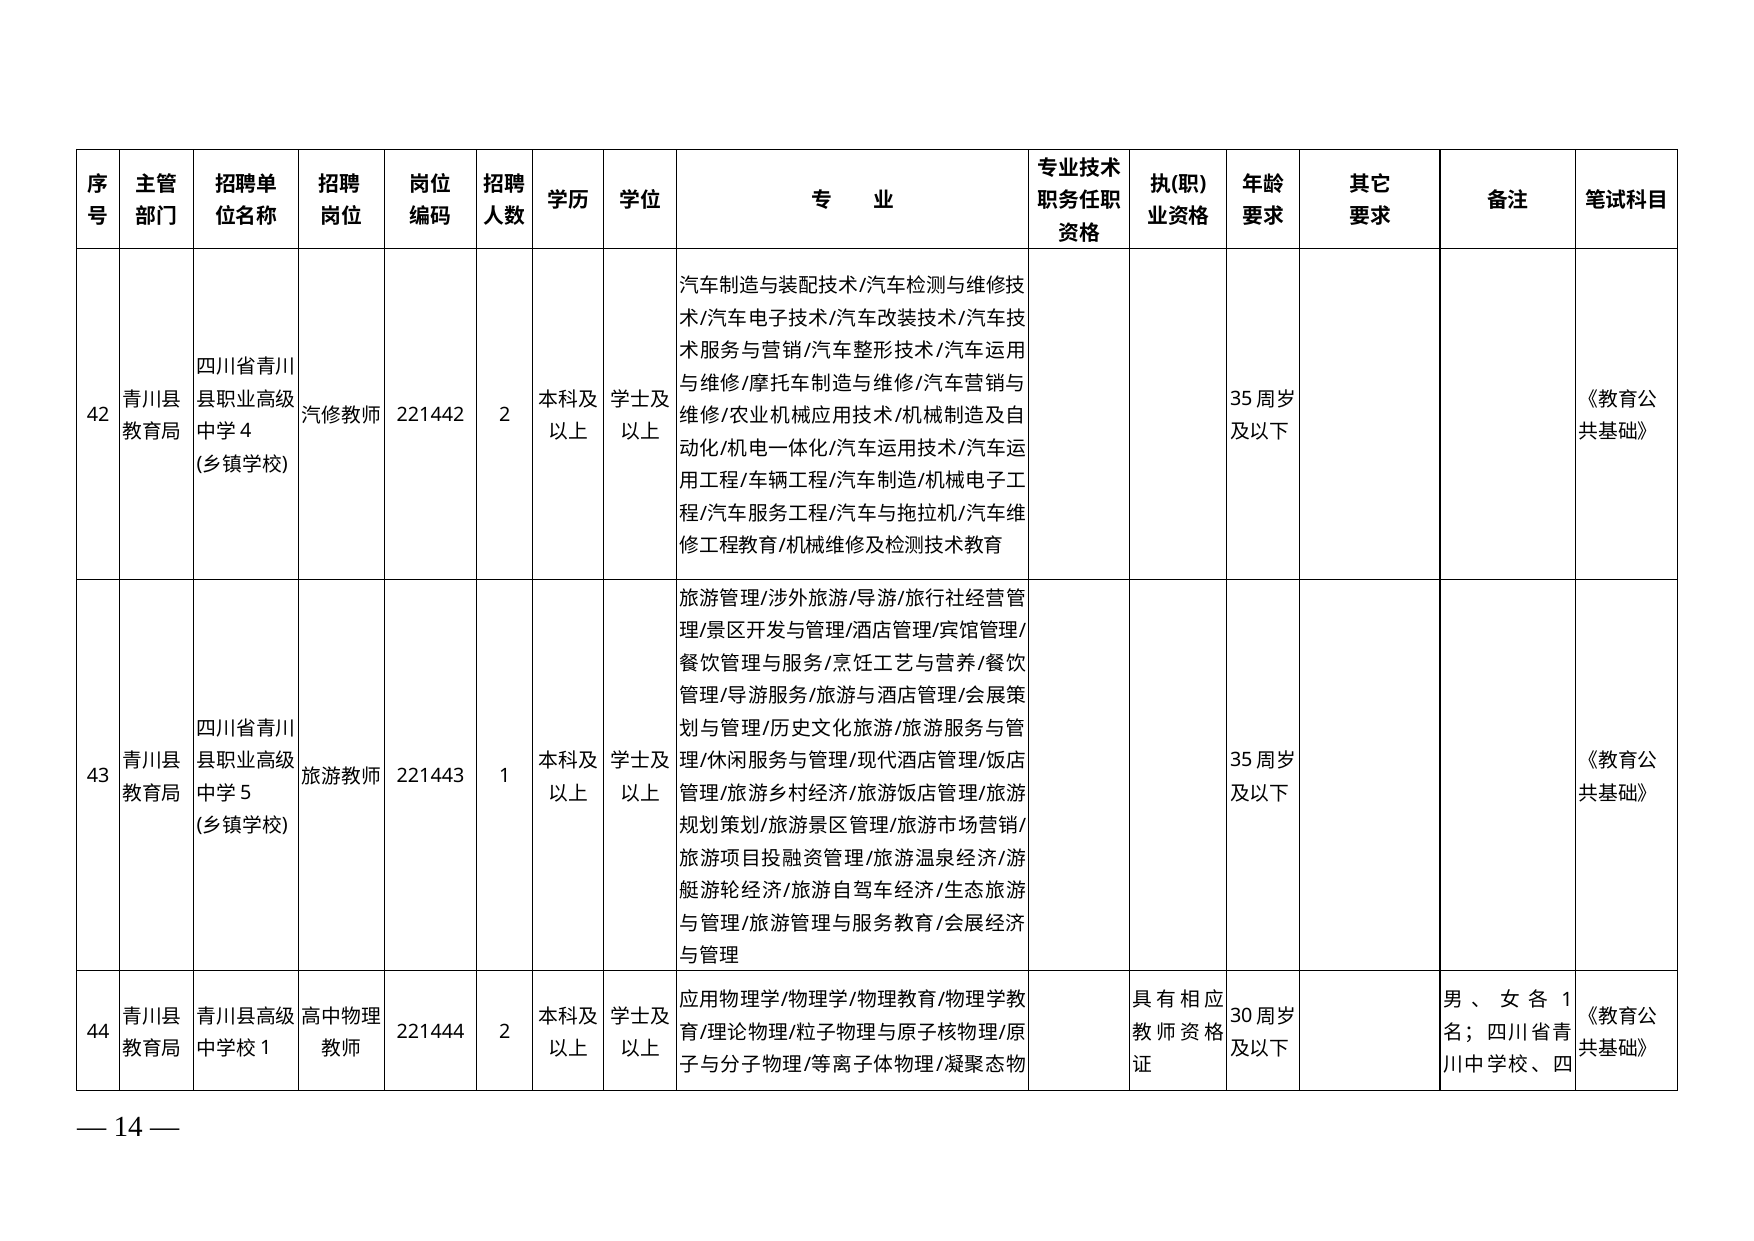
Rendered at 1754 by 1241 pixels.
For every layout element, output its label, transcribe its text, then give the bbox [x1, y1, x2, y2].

table_header 招聘单 位名称 [194, 150, 298, 247]
table_header 备注 [1441, 150, 1575, 247]
table_cell [1130, 249, 1226, 579]
table_header 专业技术职务任职资格 [1029, 150, 1129, 247]
table_header 学位 [604, 150, 676, 247]
table_cell 具有相应教师资格证 [1130, 971, 1226, 1090]
table_cell 2 [477, 971, 532, 1090]
table_cell 1 [477, 580, 532, 970]
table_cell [677, 971, 1028, 1090]
table_cell 旅游管理/涉外旅游/导游/旅行社经营管理/景区开发与管理/酒店管理/宾馆管理/餐饮管理与服务/烹饪工艺与营养/餐饮管理/导游服务/旅游与酒店管理/会展策划与管理/历史文化旅游/旅游服务与管理/休闲服务与管理/现代酒店管理/饭店管理/旅游乡村经济/旅游饭店管理/旅游规划策划/旅游景区管理/旅游市场营销/旅游项目投融资管理/旅游温泉经济/游艇游轮经济/旅游自驾车经济/生态旅游与管理/旅游管理与服务教育/会展经济与管理 [677, 580, 1028, 970]
table_cell 221443 [385, 580, 476, 970]
table_cell 青川县教育局 [120, 971, 193, 1090]
table_header 年龄 要求 [1227, 150, 1299, 247]
table_header 笔试科目 [1576, 150, 1677, 247]
table_header 招聘人数 [477, 150, 532, 247]
table_header 其它 要求 [1300, 150, 1439, 247]
table_header 学历 [533, 150, 603, 247]
table_cell 男、女各1名；四川省青川中学校、四川省青川县第一高级中学校各1名。 [1441, 971, 1575, 1090]
table_cell 学士及以上 [604, 971, 676, 1090]
table_cell [1029, 971, 1129, 1090]
table_cell 《教育公共基础》 [1576, 249, 1677, 579]
table_cell 旅游教师 [299, 580, 384, 970]
table_cell [1441, 580, 1575, 970]
table_cell 四川省青川县职业高级中学4 (乡镇学校) [194, 249, 298, 579]
table_header 岗位 编码 [385, 150, 476, 247]
table_cell 30周岁及以下 [1227, 971, 1299, 1090]
table_cell [1029, 249, 1129, 579]
table_cell [1300, 580, 1439, 970]
table_cell 汽修教师 [299, 249, 384, 579]
table_cell 学士及以上 [604, 249, 676, 579]
table_cell 青川县高级中学校1 [194, 971, 298, 1090]
table_cell 35周岁及以下 [1227, 249, 1299, 579]
table_cell 青川县教育局 [120, 580, 193, 970]
table_header 主管 部门 [120, 150, 193, 247]
table_cell 高中物理教师 [299, 971, 384, 1090]
table_cell [1130, 580, 1226, 970]
table_cell 2 [477, 249, 532, 579]
table_cell 221442 [385, 249, 476, 579]
table_header 招聘 岗位 [299, 150, 384, 247]
table_cell 42 [77, 249, 119, 579]
table_cell 《教育公共基础》 [1576, 580, 1677, 970]
table_cell 本科及以上 [533, 971, 603, 1090]
table_cell 汽车制造与装配技术/汽车检测与维修技术/汽车电子技术/汽车改装技术/汽车技术服务与营销/汽车整形技术/汽车运用与维修/摩托车制造与维修/汽车营销与维修/农业机械应用技术/机械制造及自动化/机电一体化/汽车运用技术/汽车运用工程/车辆工程/汽车制造/机械电子工程/汽车服务工程/汽车与拖拉机/汽车维修工程教育/机械维修及检测技术教育 [677, 249, 1028, 579]
table_cell 35周岁及以下 [1227, 580, 1299, 970]
table_header 执(职) 业资格 [1130, 150, 1226, 247]
table_cell [1300, 971, 1439, 1090]
table_cell 本科及以上 [533, 249, 603, 579]
table_cell 本科及以上 [533, 580, 603, 970]
table_cell [1441, 249, 1575, 579]
table_header 专 业 [677, 150, 1028, 247]
table_cell 《教育公共基础》 [1576, 971, 1677, 1090]
table_cell 44 [77, 971, 119, 1090]
table_cell 43 [77, 580, 119, 970]
table_header 序 号 [77, 150, 119, 247]
table_cell [1300, 249, 1439, 579]
table_cell 青川县教育局 [120, 249, 193, 579]
table_cell 221444 [385, 971, 476, 1090]
table_cell [1029, 580, 1129, 970]
table_cell 学士及以上 [604, 580, 676, 970]
table_cell 四川省青川县职业高级中学5 (乡镇学校) [194, 580, 298, 970]
